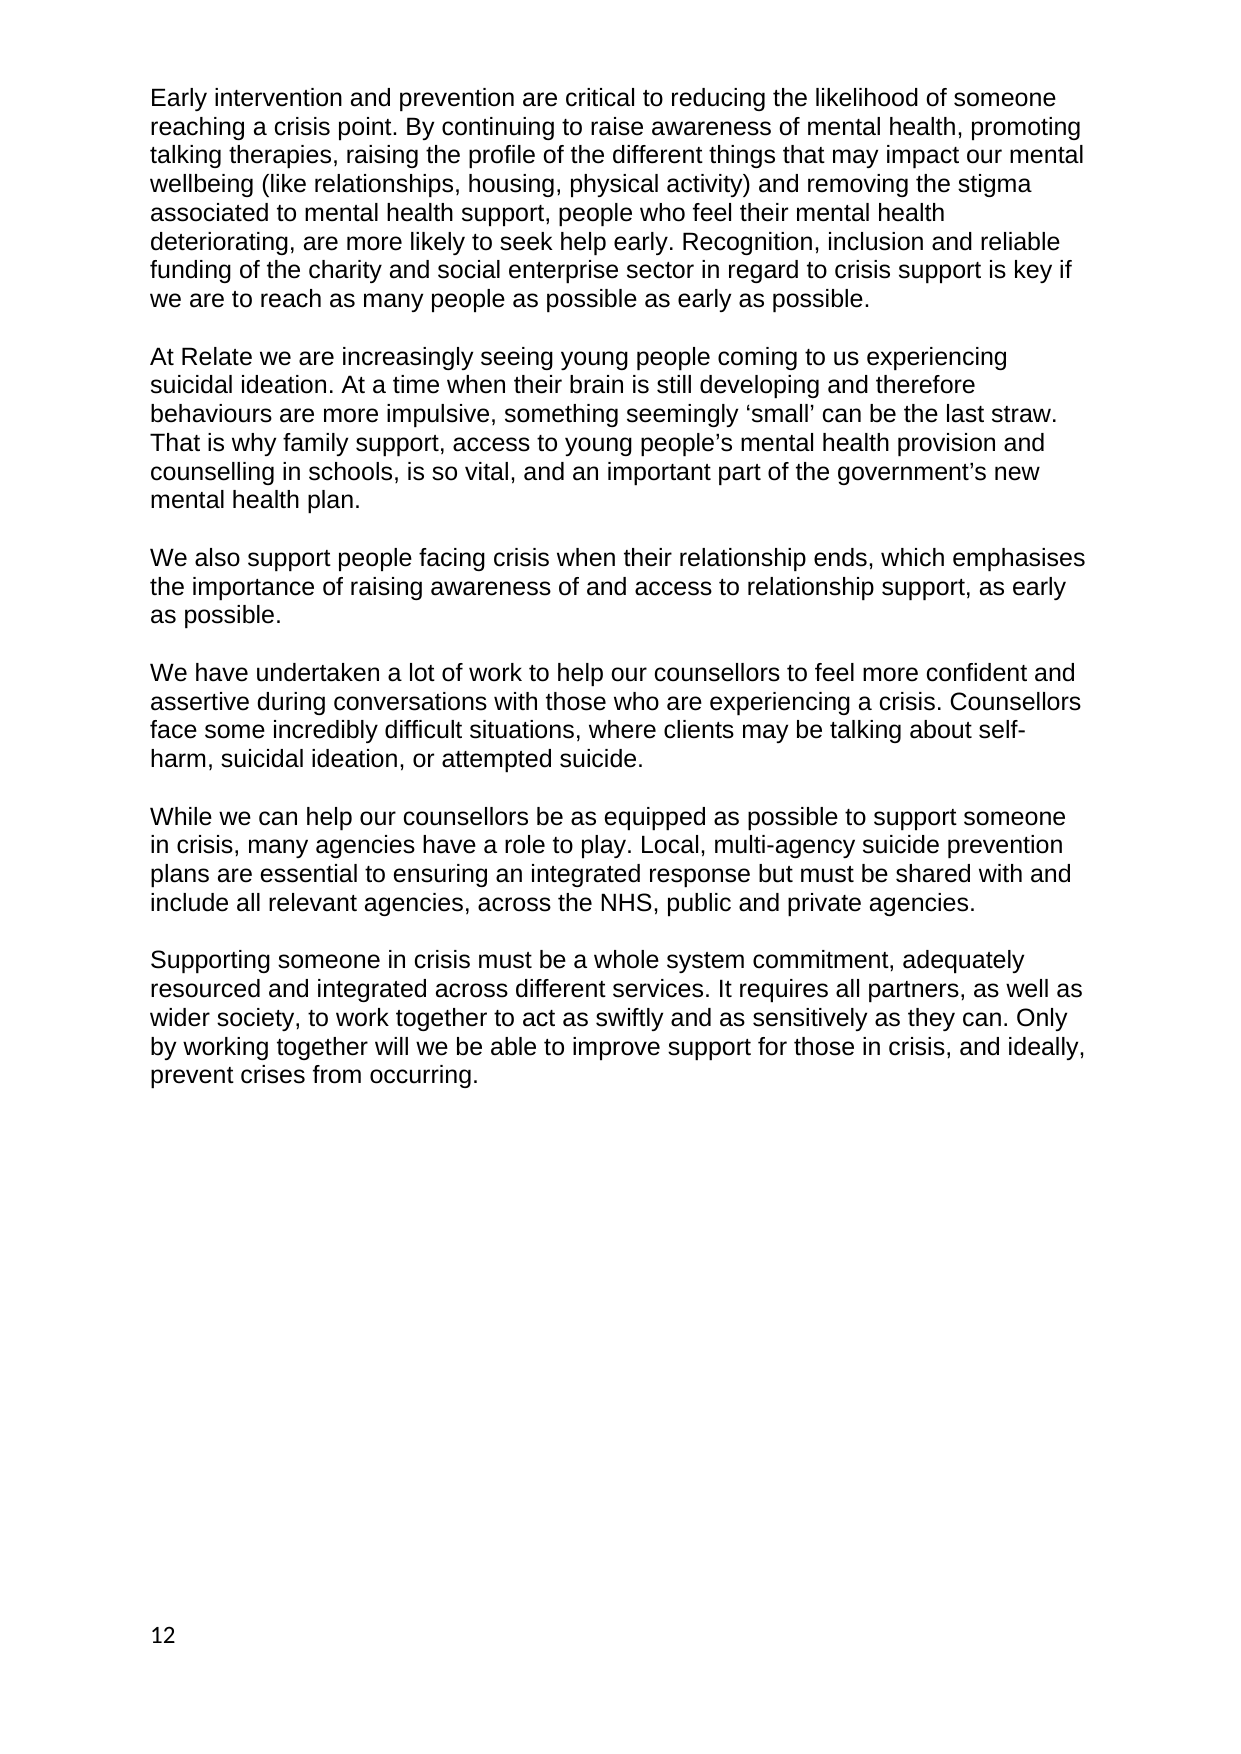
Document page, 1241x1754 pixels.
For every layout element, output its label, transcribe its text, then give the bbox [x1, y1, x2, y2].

text Early intervention and prevention are critical to reducing the likelihood of someone reaching a crisis point. By continuing to raise awareness of mental health, promoting talking therapies, raising the profile of the different things that may impact our mental wellbeing (like relationships, housing, physical activity) and removing the stigma associated to mental health support, people who feel their mental health deteriorating, are more likely to seek help early. Recognition, inclusion and reliable funding of the charity and social enterprise sector in regard to crisis support is key if we are to reach as many people as possible as early as possible. [150, 83, 1090, 313]
text While we can help our counsellors be as equipped as possible to support someone in crisis, many agencies have a role to play. Local, multi-agency suicide prevention plans are essential to ensuring an integrated response but must be shared with and include all relevant agencies, across the NHS, public and private agencies. [150, 802, 1090, 917]
text At Relate we are increasingly seeing young people coming to us experiencing suicidal ideation. At a time when their brain is still developing and therefore behaviours are more impulsive, something seemingly ‘small’ can be the last straw. That is why family support, access to young people’s mental health provision and counselling in schools, is so vital, and an important part of the government’s new mental health plan. [150, 342, 1090, 514]
text Supporting someone in crisis must be a whole system commitment, adequately resourced and integrated across different services. It requires all partners, as well as wider society, to work together to act as swiftly and as sensitively as they can. Only by working together will we be able to improve support for those in crisis, and ideally, prevent crises from occurring. [150, 945, 1090, 1089]
text We have undertaken a lot of work to help our counsellors to feel more confident and assertive during conversations with those who are experiencing a crisis. Counsellors face some incredibly difficult situations, where clients may be talking about self-harm, suicidal ideation, or attempted suicide. [150, 658, 1090, 773]
text We also support people facing crisis when their relationship ends, which emphasises the importance of raising awareness of and access to relationship support, as early as possible. [150, 543, 1090, 629]
